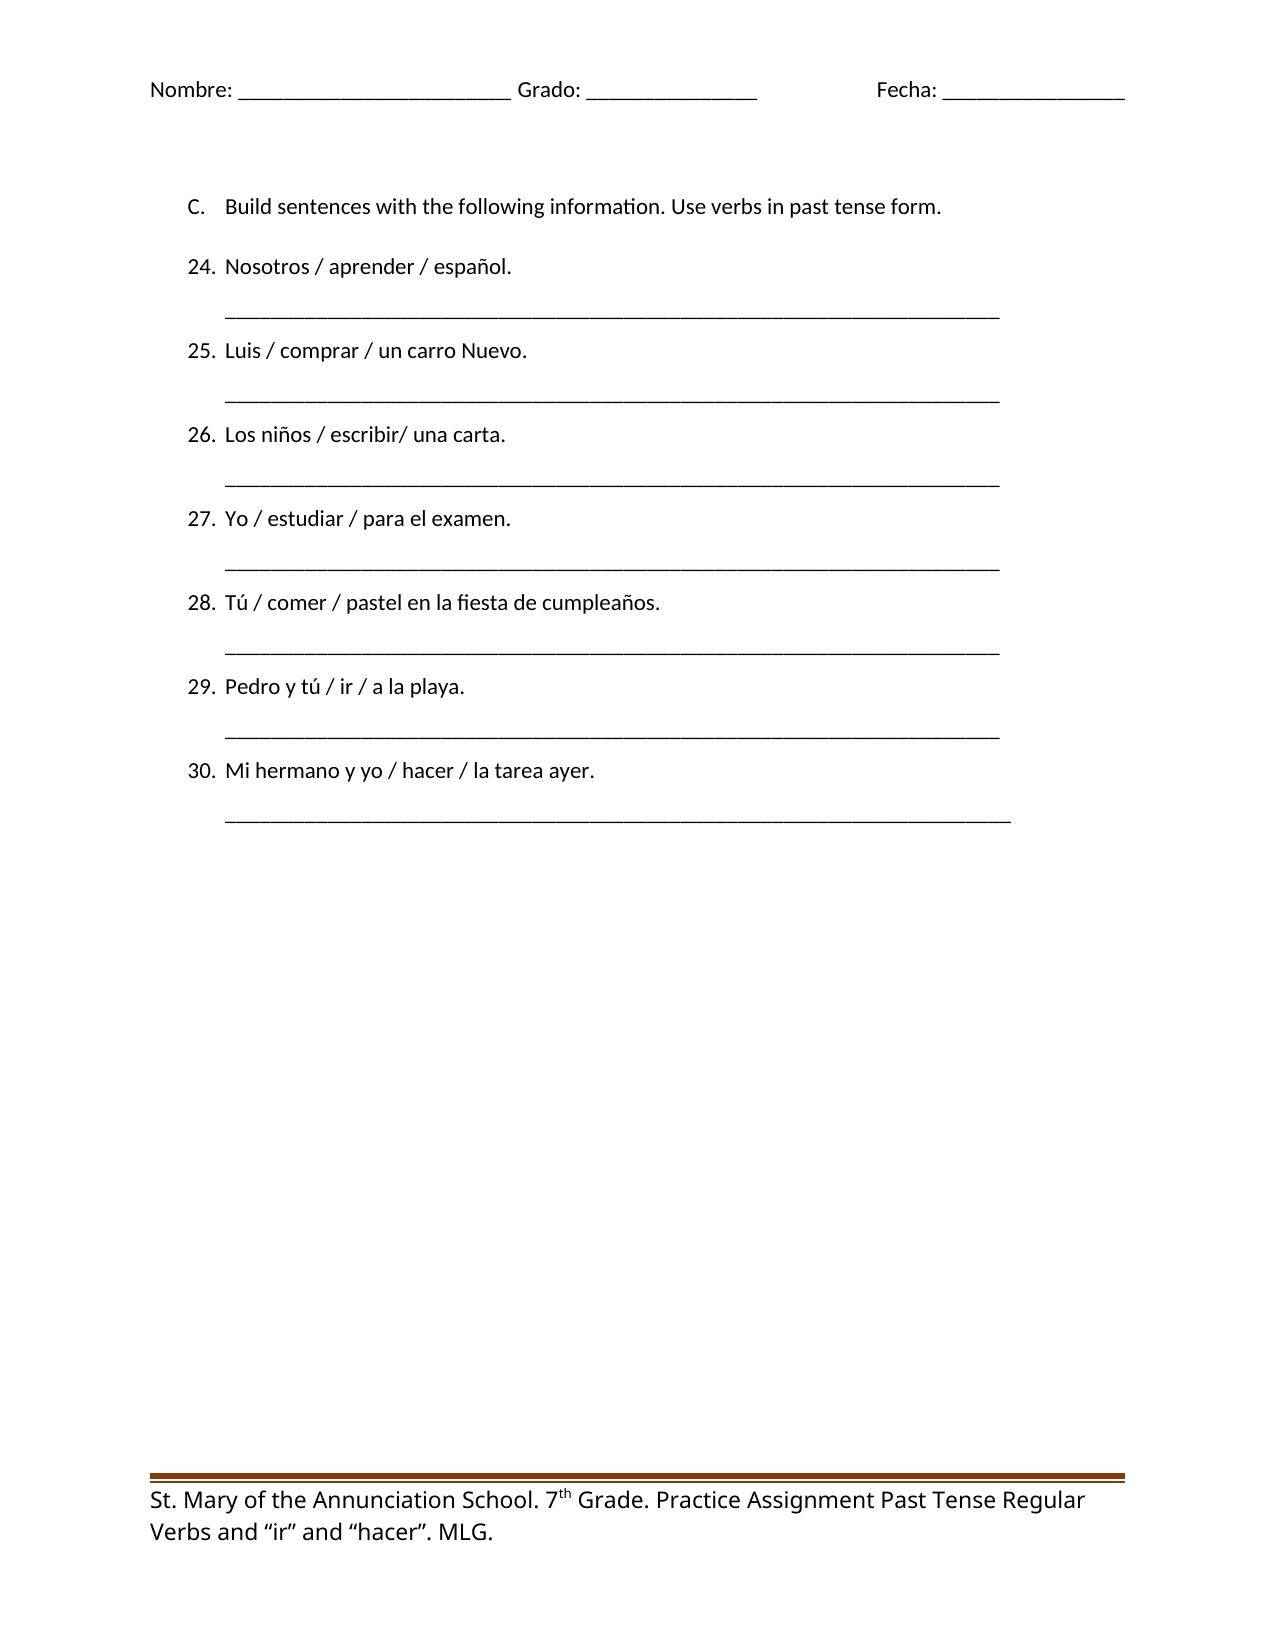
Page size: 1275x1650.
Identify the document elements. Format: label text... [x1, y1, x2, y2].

list Tú / comer / pastel en la fiesta de cumpleaños. [187, 588, 1125, 616]
list Yo / estudiar / para el examen. [187, 504, 1125, 532]
list ____________________________________________________________________ [225, 714, 1125, 742]
list Build sentences with the following information. Use verbs in past tense form. [187, 192, 1125, 220]
list ____________________________________________________________________ [225, 378, 1125, 406]
list ____________________________________________________________________ [225, 630, 1125, 658]
list Los niños / escribir/ una carta. [187, 420, 1125, 448]
list Mi hermano y yo / hacer / la tarea ayer. [187, 756, 1125, 784]
list _____________________________________________________________________ [225, 798, 1125, 826]
list Luis / comprar / un carro Nuevo. [187, 336, 1125, 364]
list Pedro y tú / ir / a la playa. [187, 672, 1125, 700]
list ____________________________________________________________________ [225, 462, 1125, 490]
list ____________________________________________________________________ [225, 546, 1125, 574]
list ____________________________________________________________________ [225, 294, 1125, 322]
list Nosotros / aprender / español. [187, 252, 1125, 280]
